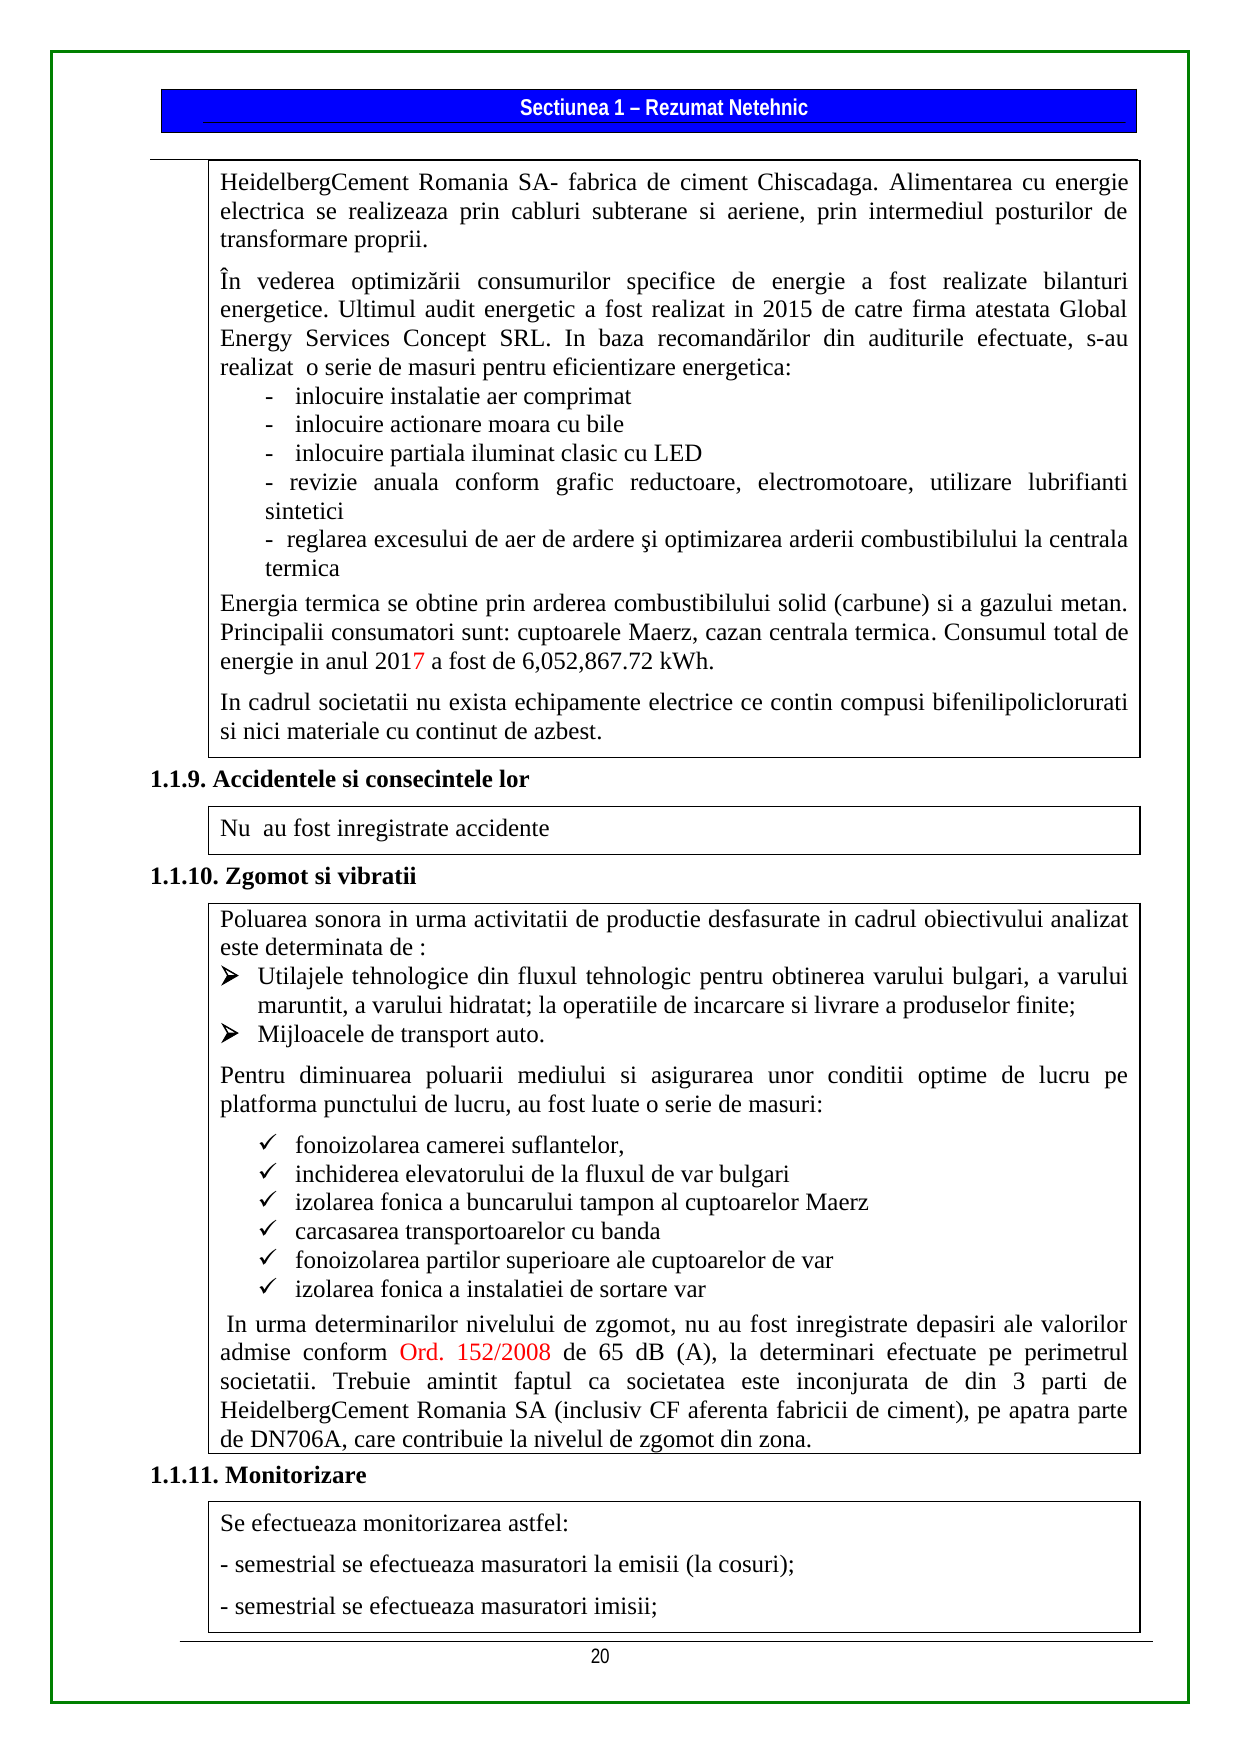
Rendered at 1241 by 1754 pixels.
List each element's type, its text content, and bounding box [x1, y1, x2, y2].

text 1.1.11. Monitorizare [150, 1460, 1153, 1488]
table_header Poluarea sonora in urma activitatii de productie desfasurate in cadrul obiectivului analizat este determinata de : Utilajele tehnologice din fluxul tehnologic pentru obtinerea varului bulgari, a varului maruntit, a varului hidratat; la operatiile de incarcare si livrare a produselor finite; Mijloacele de transport auto. Pentru diminuarea poluarii mediului si asigurarea unor conditii optime de lucru pe platforma punctului de lucru, au fost luate o serie de masuri: fonoizolarea camerei suflantelor, inchiderea elevatorului de la fluxul de var bulgari izolarea fonica a buncarului tampon al cuptoarelor Maerz carcasarea transportoarelor cu banda fonoizolarea partilor superioare ale cuptoarelor de var izolarea fonica a instalatiei de sortare var In urma determinarilor nivelului de zgomot, nu au fost inregistrate depasiri ale valorilor admise conform Ord. 152/2008 de 65 dB (A), la determinari efectuate pe perimetrul societatii. Trebuie amintit faptul ca societatea este inconjurata de din 3 parti de HeidelbergCement Romania SA (inclusiv CF aferenta fabricii de ciment), pe apatra parte de DN706A, care contribuie la nivelul de zgomot din zona. [209, 904, 1139, 1452]
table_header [209, 1502, 1139, 1632]
text 1.1.9. Accidentele si consecintele lor [150, 764, 1153, 793]
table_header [209, 161, 1139, 757]
text 1.1.10. Zgomot si vibratii [150, 861, 1153, 890]
table_header Nu au fost inregistrate accidente [209, 807, 1139, 854]
